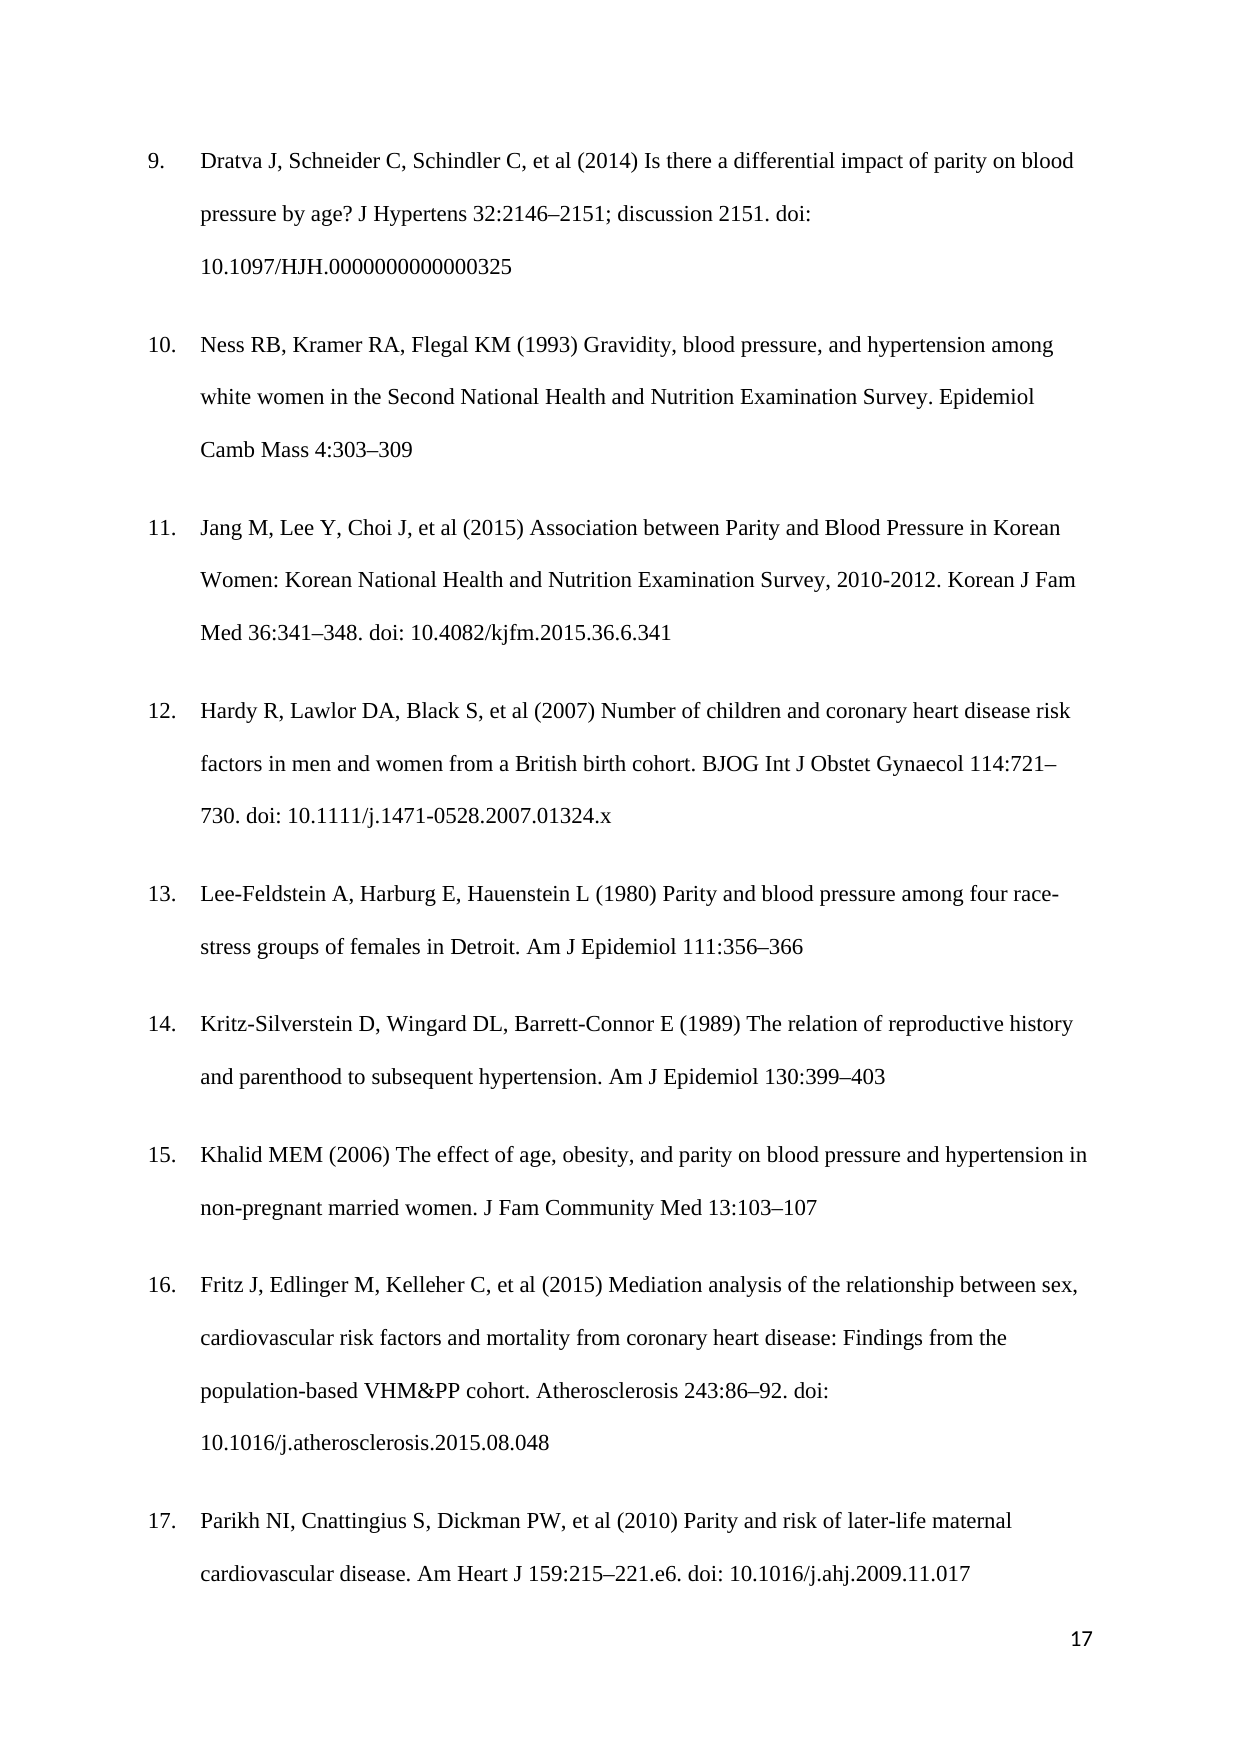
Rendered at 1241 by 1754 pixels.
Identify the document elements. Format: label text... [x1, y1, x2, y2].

text 14. Kritz-Silverstein D, Wingard DL, Barrett-Connor E (1989) The relation of reproductive history and parenthood to subsequent hypertension. Am J Epidemiol 130:399–403 [148, 1011, 1093, 1089]
text 10. Ness RB, Kramer RA, Flegal KM (1993) Gravidity, blood pressure, and hypertension among white women in the Second National Health and Nutrition Examination Survey. Epidemiol Camb Mass 4:303–309 [148, 331, 1093, 462]
text 9. Dratva J, Schneider C, Schindler C, et al (2014) Is there a differential impact of parity on blood pressure by age? J Hypertens 32:2146–2151; discussion 2151. doi: 10.1097/HJH.0000000000000325 [148, 148, 1093, 279]
text 11. Jang M, Lee Y, Choi J, et al (2015) Association between Parity and Blood Pressure in Korean Women: Korean National Health and Nutrition Examination Survey, 2010-2012. Korean J Fam Med 36:341–348. doi: 10.4082/kjfm.2015.36.6.341 [148, 514, 1093, 646]
text 17. Parikh NI, Cnattingius S, Dickman PW, et al (2010) Parity and risk of later-life maternal cardiovascular disease. Am Heart J 159:215–221.e6. doi: 10.1016/j.ahj.2009.11.017 [148, 1507, 1093, 1586]
text 13. Lee-Feldstein A, Harburg E, Hauenstein L (1980) Parity and blood pressure among four race-stress groups of females in Detroit. Am J Epidemiol 111:356–366 [148, 880, 1093, 959]
text 15. Khalid MEM (2006) The effect of age, obesity, and parity on blood pressure and hypertension in non-pregnant married women. J Fam Community Med 13:103–107 [148, 1141, 1093, 1220]
text 12. Hardy R, Lawlor DA, Black S, et al (2007) Number of children and coronary heart disease risk factors in men and women from a British birth cohort. BJOG Int J Obstet Gynaecol 114:721–730. doi: 10.1111/j.1471-0528.2007.01324.x [148, 697, 1093, 829]
text 16. Fritz J, Edlinger M, Kelleher C, et al (2015) Mediation analysis of the relationship between sex, cardiovascular risk factors and mortality from coronary heart disease: Findings from the population-based VHM&PP cohort. Atherosclerosis 243:86–92. doi: 10.1016/j.atherosclerosis.2015.08.048 [148, 1271, 1093, 1456]
